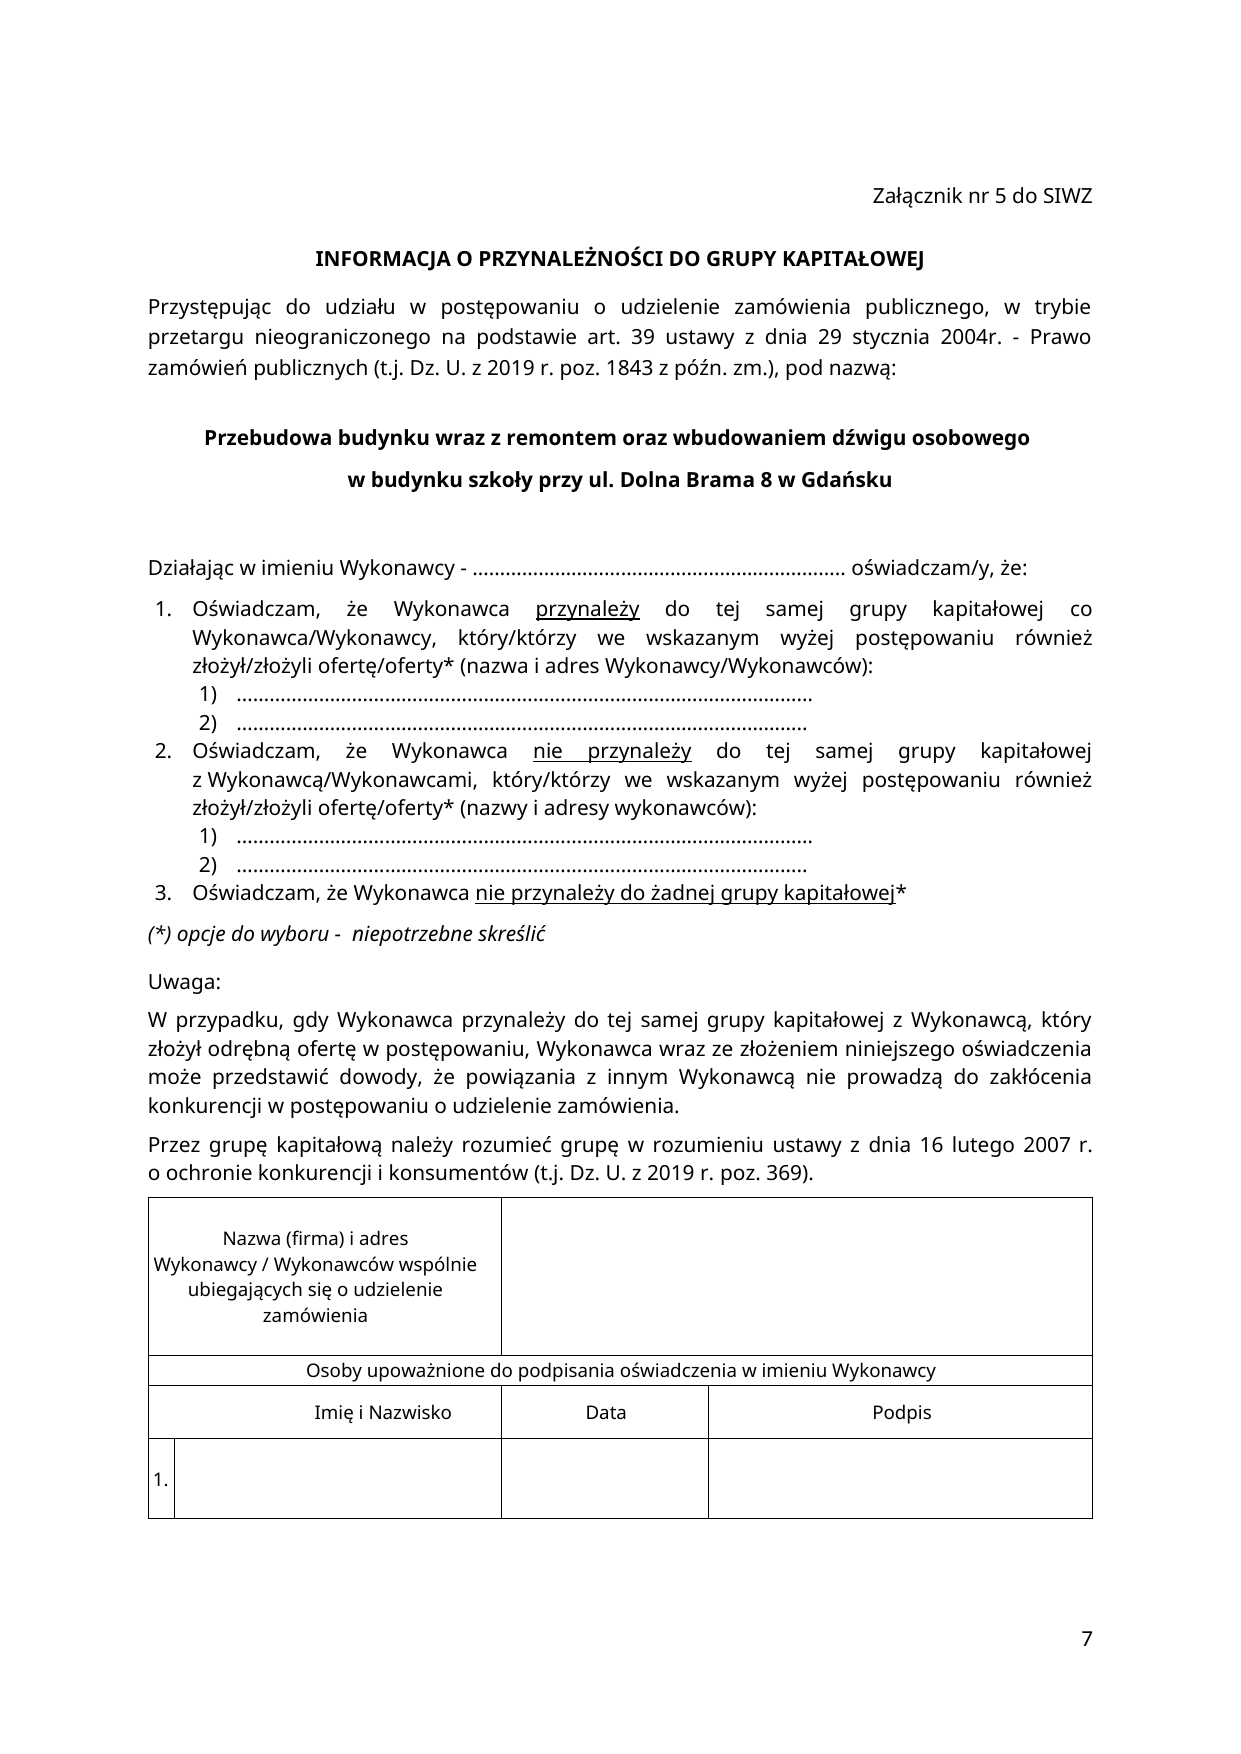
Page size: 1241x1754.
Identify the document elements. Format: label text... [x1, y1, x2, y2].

table_cell Osoby upoważnione do podpisania oświadczenia w imieniu Wykonawcy [149, 1356, 1092, 1385]
text W przypadku, gdy Wykonawca przynależy do tej samej grupy kapitałowej z Wykonawcą, który złożył odrębną ofertę w postępowaniu, Wykonawca wraz ze złożeniem niniejszego oświadczenia może przedstawić dowody, że powiązania z innym Wykonawcą nie prowadzą do zakłócenia konkurencji w postępowaniu o udzielenie zamówienia. [148, 1006, 1093, 1119]
text Przebudowa budynku wraz z remontem oraz wbudowaniem dźwigu osobowego w budynku szkoły przy ul. Dolna Brama 8 w Gdańsku [148, 423, 1093, 494]
table_cell Imię i Nazwisko [149, 1386, 501, 1438]
table_cell [502, 1439, 708, 1518]
text Przystępując do udziału w postępowaniu o udzielenie zamówienia publicznego, w trybie przetargu nieograniczonego na podstawie art. 39 ustawy z dnia 29 stycznia 2004r. - Prawo zamówień publicznych (t.j. Dz. U. z 2019 r. poz. 1843 z późn. zm.), pod nazwą: [148, 292, 1093, 382]
table_cell Podpis [709, 1386, 1092, 1438]
table_cell [175, 1439, 501, 1518]
list ………………………………………………………………………………………….. [199, 850, 1093, 878]
list …………………………………………………………………………………………… [199, 679, 1093, 708]
table_cell 1. [149, 1439, 174, 1518]
table_cell Data [502, 1386, 708, 1438]
text Przez grupę kapitałową należy rozumieć grupę w rozumieniu ustawy z dnia 16 lutego 2007 r. o ochronie konkurencji i konsumentów (t.j. Dz. U. z 2019 r. poz. 369). [148, 1130, 1093, 1187]
text INFORMACJA O PRZYNALEŻNOŚCI DO GRUPY KAPITAŁOWEJ [148, 244, 1093, 273]
text Uwaga: [148, 967, 1093, 995]
list …………………………………………………………………………………………… [199, 822, 1093, 850]
text (*) opcje do wyboru - niepotrzebne skreślić [148, 919, 1093, 948]
list ………………………………………………………………………………………….. [199, 708, 1093, 736]
table_header [502, 1198, 1092, 1355]
table_cell [709, 1439, 1092, 1518]
list Oświadczam, że Wykonawca nie przynależy do żadnej grupy kapitałowej* [154, 878, 1093, 907]
table_header Nazwa (firma) i adres Wykonawcy / Wykonawców wspólnie ubiegających się o udzielenie zamówienia [149, 1198, 501, 1355]
text Działając w imieniu Wykonawcy - ………………………………………………………….. oświadczam/y, że: [148, 553, 1093, 582]
text Załącznik nr 5 do SIWZ [148, 181, 1093, 210]
list Oświadczam, że Wykonawca przynależy do tej samej grupy kapitałowej co Wykonawca/Wykonawcy, który/którzy we wskazanym wyżej postępowaniu również złożył/złożyli ofertę/oferty* (nazwa i adres Wykonawcy/Wykonawców): [154, 594, 1093, 679]
list Oświadczam, że Wykonawca nie przynależy do tej samej grupy kapitałowej z Wykonawcą/Wykonawcami, który/którzy we wskazanym wyżej postępowaniu również złożył/złożyli ofertę/oferty* (nazwy i adresy wykonawców): [154, 736, 1093, 822]
